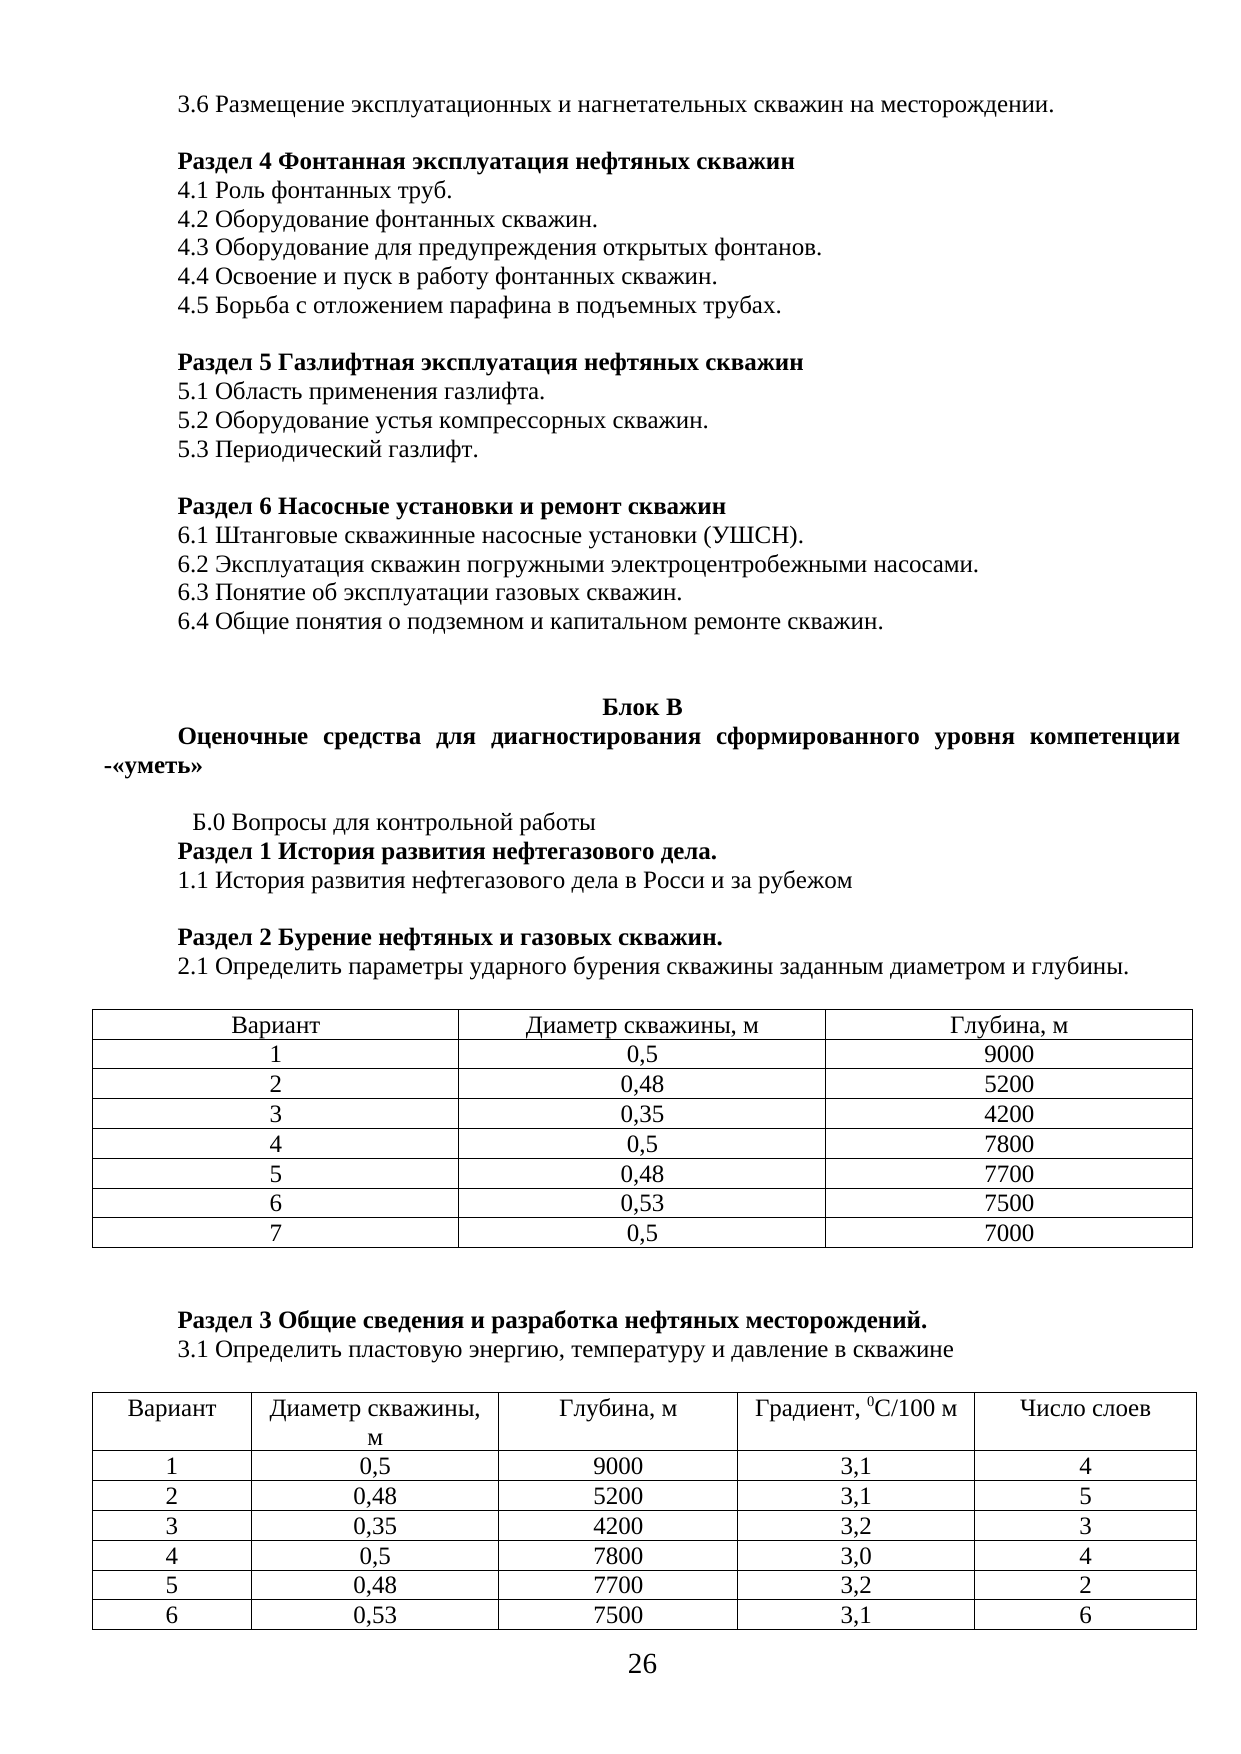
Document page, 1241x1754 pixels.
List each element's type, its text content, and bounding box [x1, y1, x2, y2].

table_cell 9000 [499, 1451, 737, 1480]
table_cell 4 [975, 1451, 1196, 1480]
table_cell 2 [93, 1481, 251, 1510]
table_cell 0,5 [459, 1218, 825, 1247]
table_cell 6 [975, 1600, 1196, 1629]
table_cell 2 [93, 1069, 458, 1098]
text 3.6 Размещение эксплуатационных и нагнетательных скважин на месторождении. [103, 89, 1181, 117]
table_cell 7800 [499, 1541, 737, 1569]
table_cell 0,48 [459, 1069, 825, 1098]
text 4.4 Освоение и пуск в работу фонтанных скважин. [103, 261, 1181, 290]
table_cell 4 [93, 1129, 458, 1158]
text 4.1 Роль фонтанных труб. [103, 175, 1181, 204]
table_cell 9000 [826, 1040, 1192, 1068]
text 6.3 Понятие об эксплуатации газовых скважин. [103, 577, 1181, 606]
table_cell 0,35 [459, 1099, 825, 1128]
table_header Диаметр скважины, м [459, 1010, 825, 1038]
table_cell 4200 [499, 1511, 737, 1540]
table_cell 5200 [499, 1481, 737, 1510]
table_cell 0,48 [252, 1571, 498, 1599]
table_cell 7500 [826, 1189, 1192, 1217]
table_header Глубина, м [499, 1393, 737, 1450]
table_cell 5 [93, 1571, 251, 1599]
text 4.2 Оборудование фонтанных скважин. [103, 204, 1181, 232]
table_cell 7 [93, 1218, 458, 1247]
text Раздел 4 Фонтанная эксплуатация нефтяных скважин [103, 146, 1181, 175]
table_cell 0,53 [252, 1600, 498, 1629]
table_cell 4 [93, 1541, 251, 1569]
text Раздел 6 Насосные установки и ремонт скважин [103, 491, 1181, 520]
text Оценочные средства для диагностирования сформированного уровня компетенции -«уметь» [103, 721, 1181, 779]
table_cell 0,5 [459, 1040, 825, 1068]
table_cell 0,35 [252, 1511, 498, 1540]
table_cell 3 [93, 1511, 251, 1540]
text 5.3 Периодический газлифт. [103, 434, 1181, 462]
text 1.1 История развития нефтегазового дела в Росси и за рубежом [103, 865, 1181, 894]
text 6.2 Эксплуатация скважин погружными электроцентробежными насосами. [103, 549, 1181, 577]
table_header Градиент, 0С/100 м [738, 1393, 974, 1450]
table_cell 0,5 [252, 1541, 498, 1569]
table_cell 6 [93, 1600, 251, 1629]
table_cell 5 [975, 1481, 1196, 1510]
table_header Глубина, м [826, 1010, 1192, 1038]
text Раздел 1 История развития нефтегазового дела. [103, 836, 1181, 865]
table_cell 7000 [826, 1218, 1192, 1247]
table_cell 7700 [499, 1571, 737, 1599]
text 3.1 Определить пластовую энергию, температуру и давление в скважине [103, 1334, 1181, 1363]
text 6.1 Штанговые скважинные насосные установки (УШСН). [103, 520, 1181, 549]
text Раздел 2 Бурение нефтяных и газовых скважин. [103, 922, 1181, 951]
table_cell 3 [975, 1511, 1196, 1540]
table_cell 7800 [826, 1129, 1192, 1158]
table_cell 3 [93, 1099, 458, 1128]
table_cell 0,5 [459, 1129, 825, 1158]
text Б.0 Вопросы для контрольной работы [103, 807, 1181, 836]
table_header Диаметр скважины, м [252, 1393, 498, 1450]
table_cell 1 [93, 1451, 251, 1480]
table_header Число слоев [975, 1393, 1196, 1450]
table_cell 4 [975, 1541, 1196, 1569]
text 5.2 Оборудование устья компрессорных скважин. [103, 405, 1181, 434]
table_cell 7700 [826, 1159, 1192, 1187]
table_cell 3,0 [738, 1541, 974, 1569]
table_header Вариант [93, 1010, 458, 1038]
table_cell 7500 [499, 1600, 737, 1629]
table_cell 3,2 [738, 1511, 974, 1540]
text Раздел 5 Газлифтная эксплуатация нефтяных скважин [103, 347, 1181, 376]
text Раздел 3 Общие сведения и разработка нефтяных месторождений. [103, 1306, 1181, 1334]
text 6.4 Общие понятия о подземном и капитальном ремонте скважин. [103, 606, 1181, 635]
text 5.1 Область применения газлифта. [103, 376, 1181, 405]
table_cell 4200 [826, 1099, 1192, 1128]
table_cell 6 [93, 1189, 458, 1217]
table_cell 3,1 [738, 1451, 974, 1480]
text 2.1 Определить параметры ударного бурения скважины заданным диаметром и глубины. [103, 951, 1181, 980]
text Блок B [103, 692, 1181, 721]
table_cell 0,53 [459, 1189, 825, 1217]
table_cell 3,1 [738, 1481, 974, 1510]
table_cell 3,1 [738, 1600, 974, 1629]
table_cell 5200 [826, 1069, 1192, 1098]
table_cell 0,48 [252, 1481, 498, 1510]
table_cell 0,5 [252, 1451, 498, 1480]
table_cell 5 [93, 1159, 458, 1187]
text 4.3 Оборудование для предупреждения открытых фонтанов. [103, 232, 1181, 261]
table_cell 3,2 [738, 1571, 974, 1599]
table_header Вариант [93, 1393, 251, 1450]
table_cell 2 [975, 1571, 1196, 1599]
text 4.5 Борьба с отложением парафина в подъемных трубах. [103, 290, 1181, 319]
table_cell 1 [93, 1040, 458, 1068]
table_cell 0,48 [459, 1159, 825, 1187]
